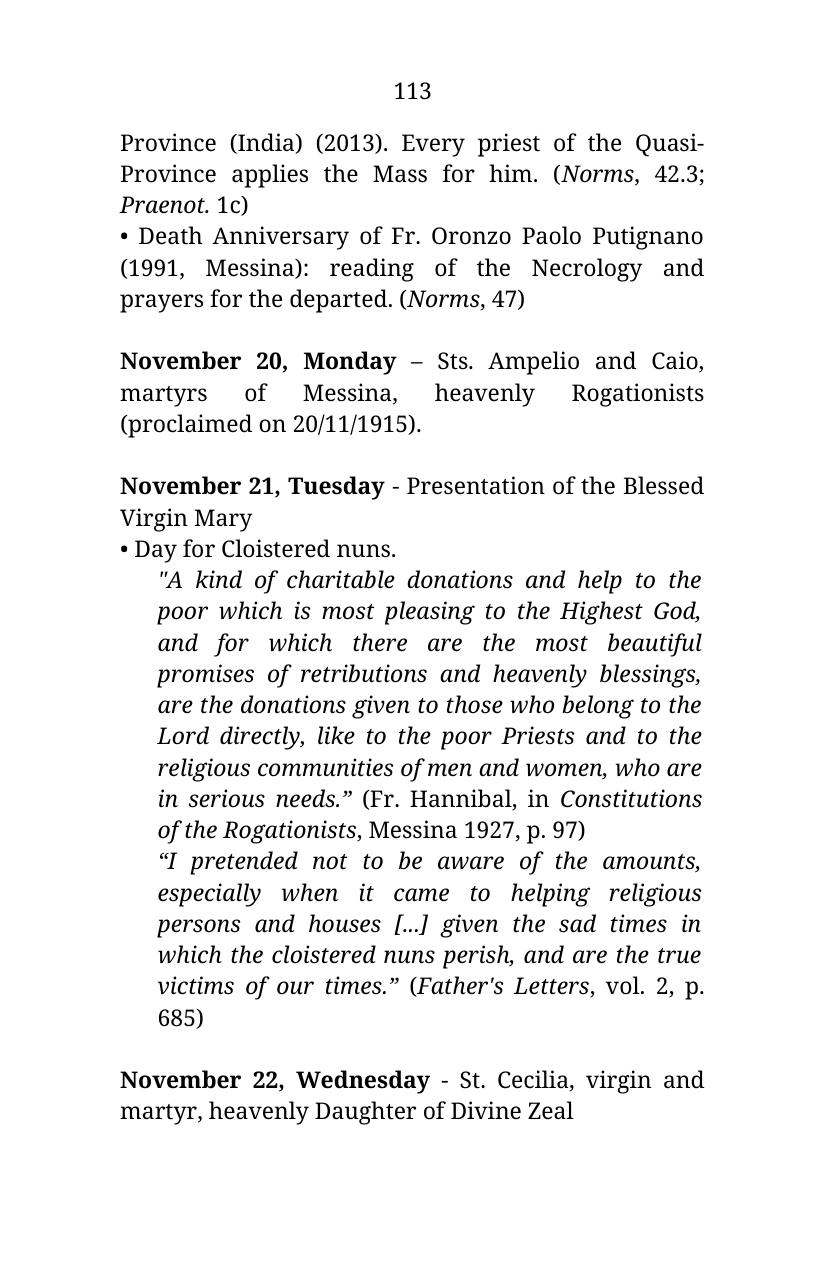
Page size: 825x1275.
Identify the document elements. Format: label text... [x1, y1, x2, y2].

text "A kind of charitable donations and help to the poor which is most pleasing to the Highest God, and for which there are the most beautiful promises of retributions and heavenly blessings, are the donations given to those who belong to the Lord directly, like to the poor Priests and to the religious communities of men and women, who are in serious needs.” (Fr. Hannibal, in Constitutions of the Rogationists, Messina 1927, p. 97) [157, 564, 705, 845]
text November 21, Tuesday - Presentation of the Blessed Virgin Mary [120, 470, 705, 533]
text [120, 127, 705, 220]
text November 20, Monday – Sts. Ampelio and Caio, martyrs of Messina, heavenly Rogationists (proclaimed on 20/11/1915). [120, 345, 705, 439]
text • Day for Cloistered nuns. [120, 533, 705, 564]
text November 22, Wednesday - St. Cecilia, virgin and martyr, heavenly Daughter of Divine Zeal [120, 1064, 705, 1127]
text “I pretended not to be aware of the amounts, especially when it came to helping religious persons and houses [...] given the sad times in which the cloistered nuns perish, and are the true victims of our times.” (Father's Letters, vol. 2, p. 685) [157, 845, 705, 1033]
text • Death Anniversary of Fr. Oronzo Paolo Putignano (1991, Messina): reading of the Necrology and prayers for the departed. (Norms, 47) [120, 220, 705, 314]
